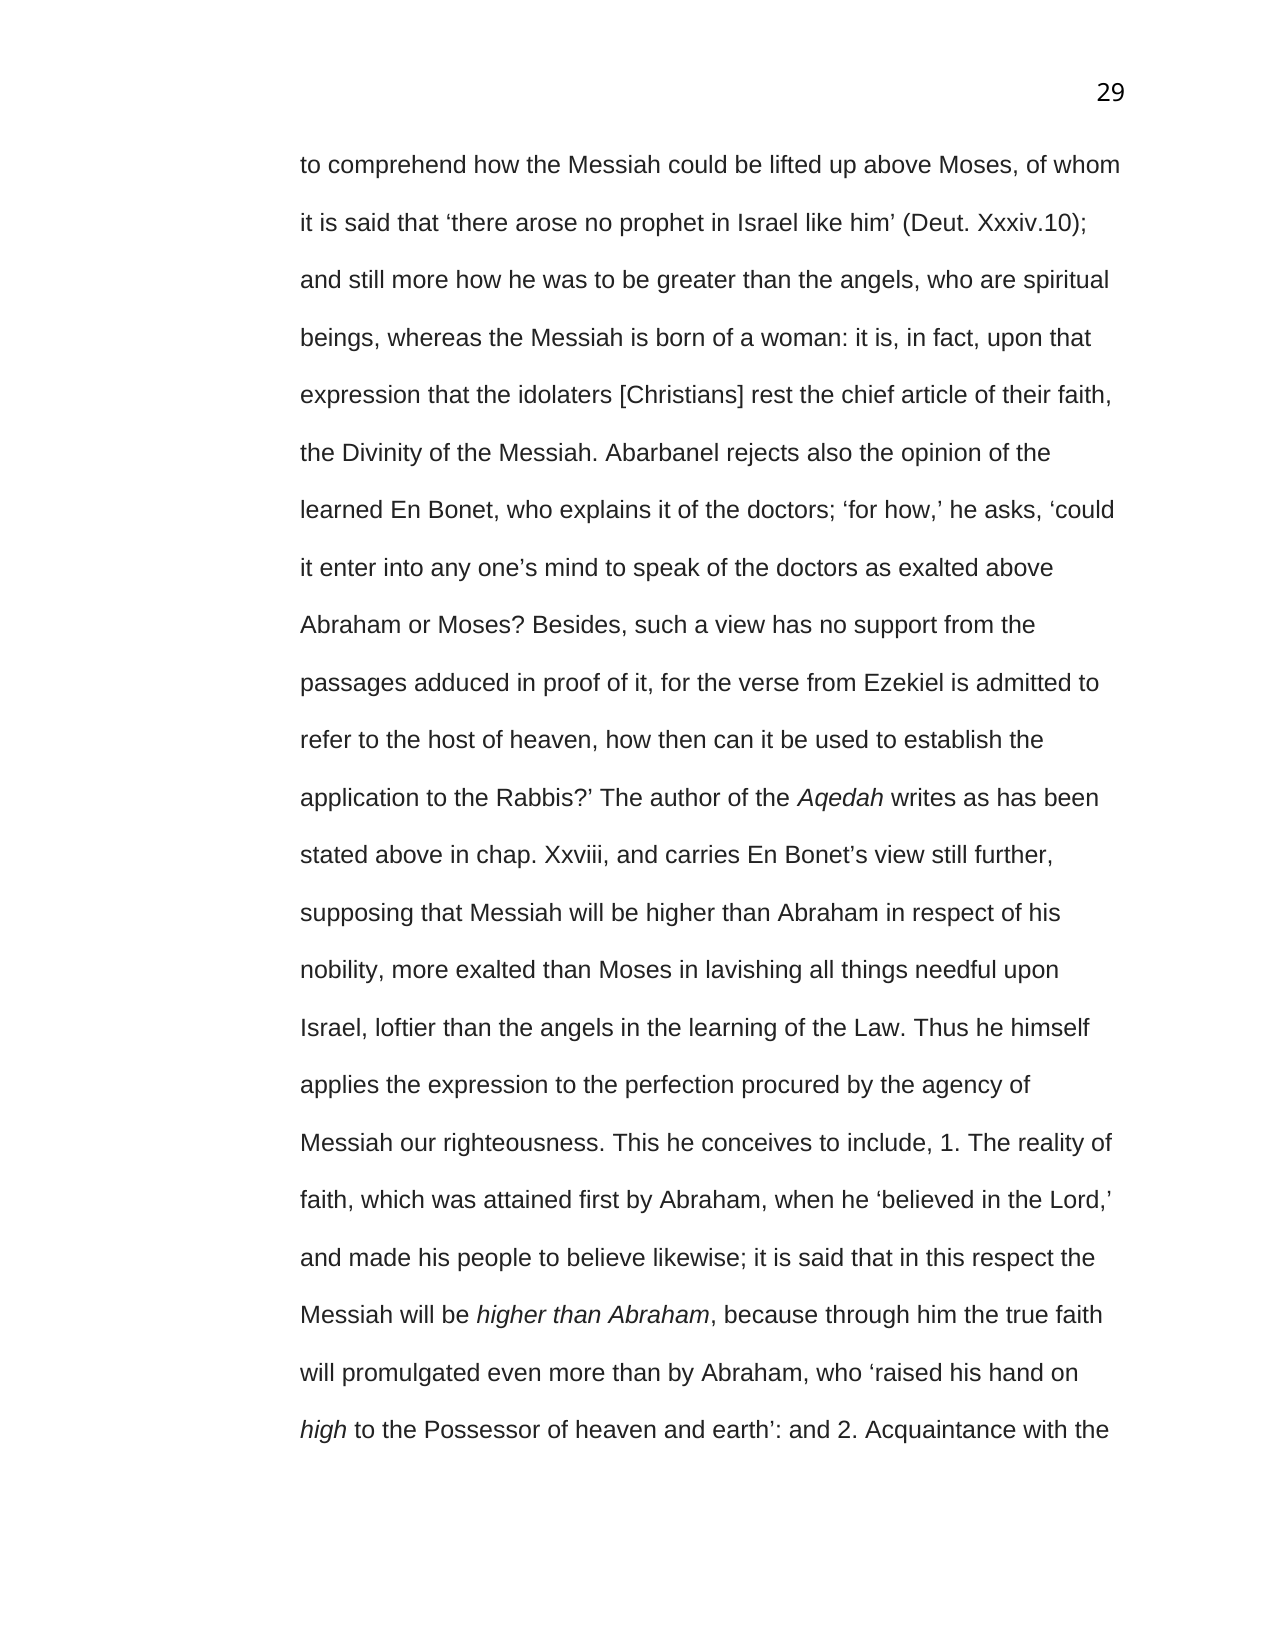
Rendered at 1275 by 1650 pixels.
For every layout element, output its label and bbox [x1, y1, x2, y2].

text [300, 150, 1125, 1444]
